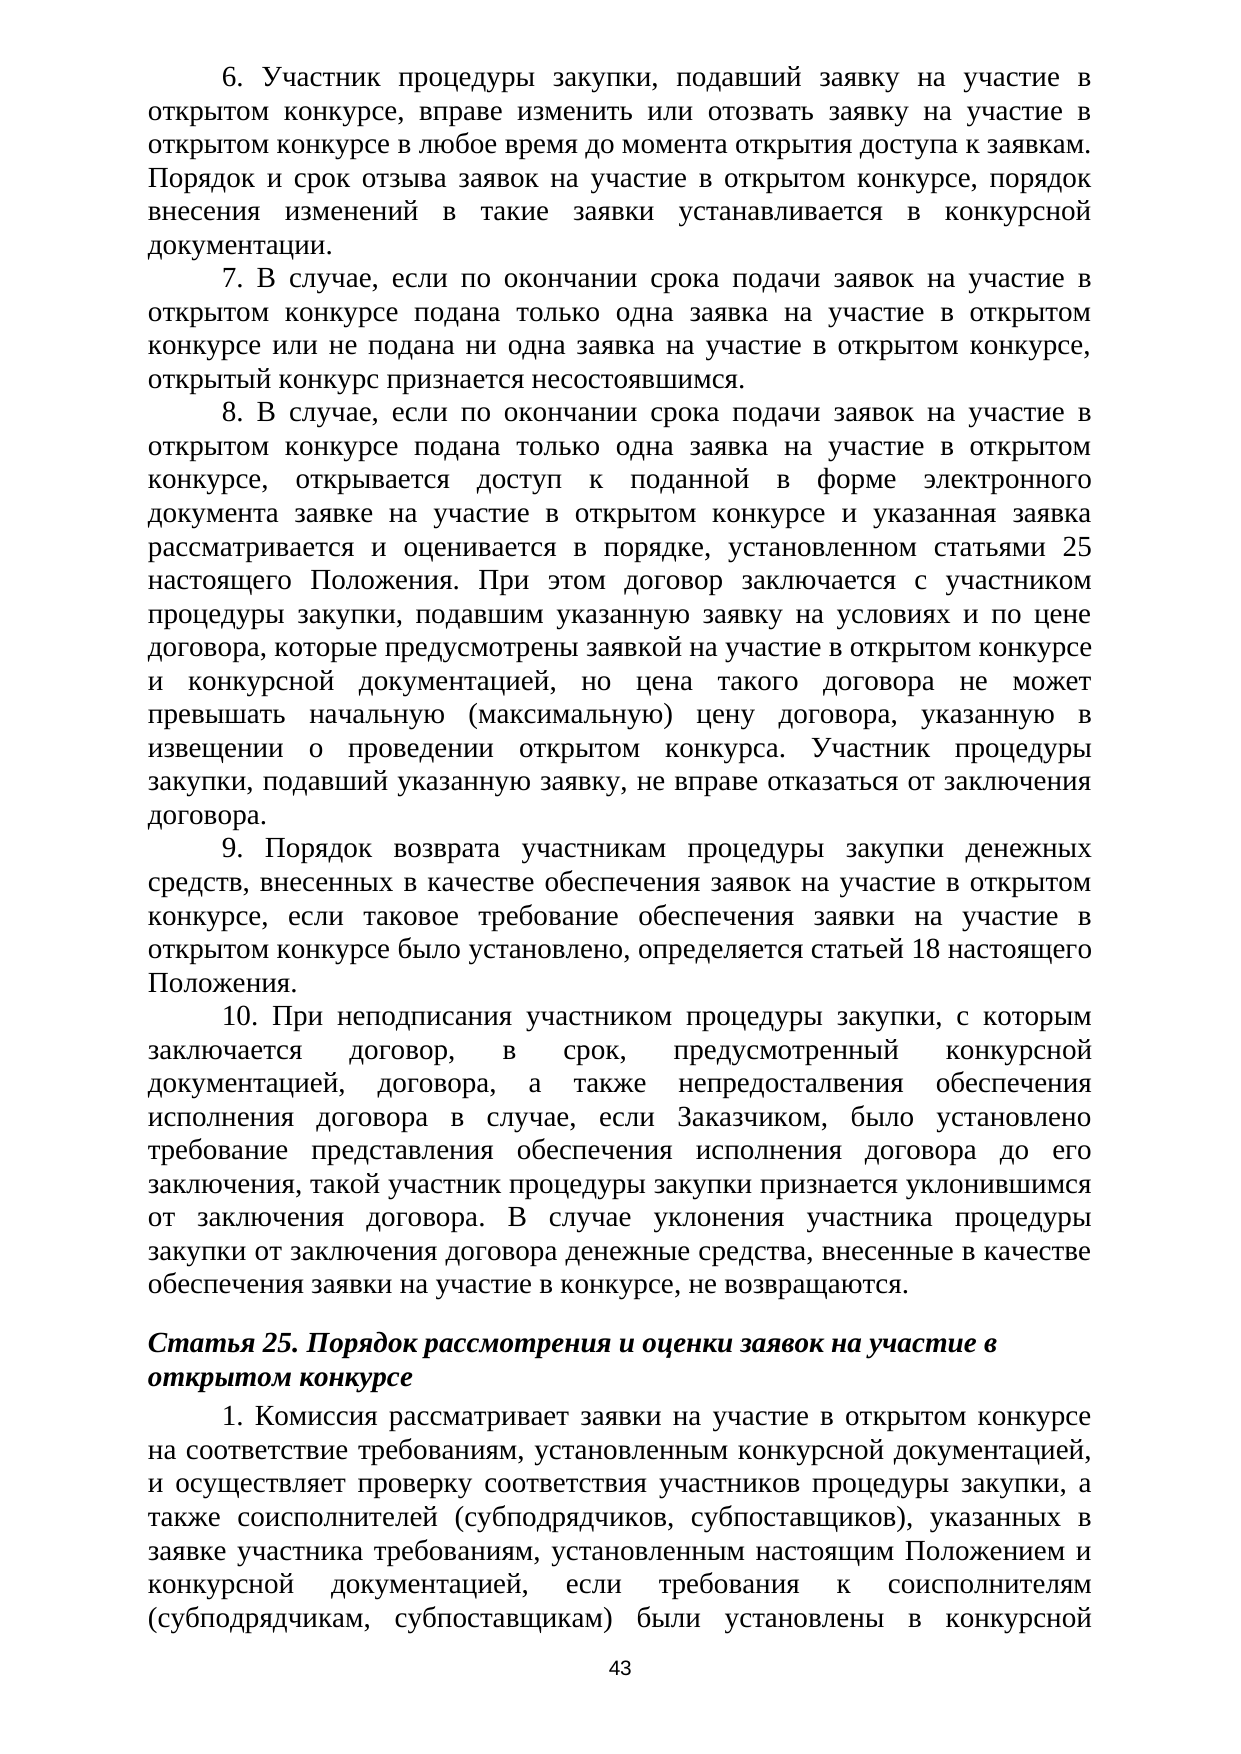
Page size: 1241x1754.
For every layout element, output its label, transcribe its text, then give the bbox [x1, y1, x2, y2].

subtitle Статья 25. Порядок рассмотрения и оценки заявок на участие в открытом конкурсе [148, 1325, 1092, 1392]
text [148, 1398, 1092, 1633]
text 8. В случае, если по окончании срока подачи заявок на участие в открытом конкурсе подана только одна заявка на участие в открытом конкурсе, открывается доступ к поданной в форме электронного документа заявке на участие в открытом конкурсе и указанная заявка рассматривается и оценивается в порядке, установленном статьями 25 настоящего Положения. При этом договор заключается с участником процедуры закупки, подавшим указанную заявку на условиях и по цене договора, которые предусмотрены заявкой на участие в открытом конкурсе и конкурсной документацией, но цена такого договора не может превышать начальную (максимальную) цену договора, указанную в извещении о проведении открытом конкурса. Участник процедуры закупки, подавший указанную заявку, не вправе отказаться от заключения договора. [148, 394, 1092, 831]
text 10. При неподписания участником процедуры закупки, с которым заключается договор, в срок, предусмотренный конкурсной документацией, договора, а также непредосталвения обеспечения исполнения договора в случае, если Заказчиком, было установлено требование представления обеспечения исполнения договора до его заключения, такой участник процедуры закупки признается уклонившимся от заключения договора. В случае уклонения участника процедуры закупки от заключения договора денежные средства, внесенные в качестве обеспечения заявки на участие в конкурсе, не возвращаются. [148, 998, 1092, 1300]
text 9. Порядок возврата участникам процедуры закупки денежных средств, внесенных в качестве обеспечения заявок на участие в открытом конкурсе, если таковое требование обеспечения заявки на участие в открытом конкурсе было установлено, определяется статьей 18 настоящего Положения. [148, 831, 1092, 998]
text 7. В случае, если по окончании срока подачи заявок на участие в открытом конкурсе подана только одна заявка на участие в открытом конкурсе или не подана ни одна заявка на участие в открытом конкурсе, открытый конкурс признается несостоявшимся. [148, 260, 1092, 394]
text 6. Участник процедуры закупки, подавший заявку на участие в открытом конкурсе, вправе изменить или отозвать заявку на участие в открытом конкурсе в любое время до момента открытия доступа к заявкам. Порядок и срок отзыва заявок на участие в открытом конкурсе, порядок внесения изменений в такие заявки устанавливается в конкурсной документации. [148, 59, 1092, 260]
